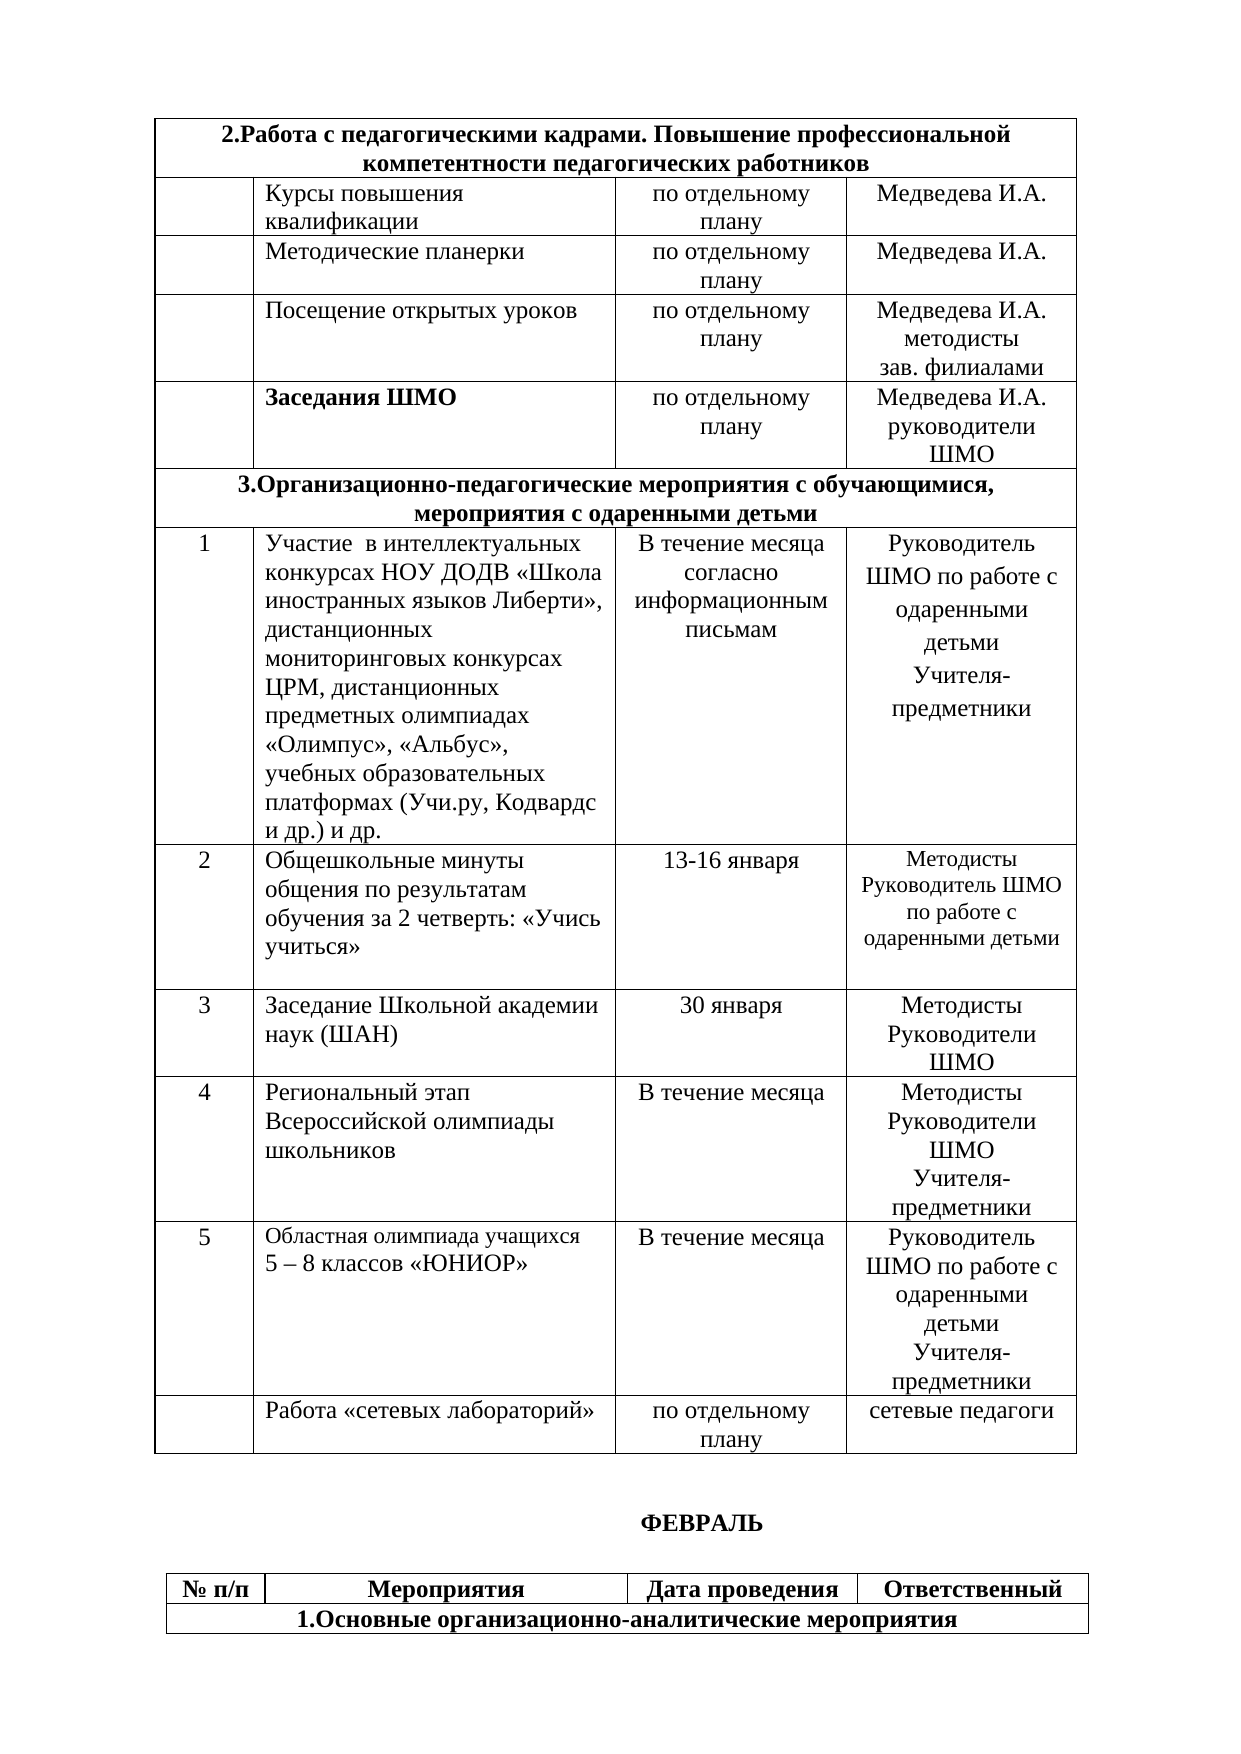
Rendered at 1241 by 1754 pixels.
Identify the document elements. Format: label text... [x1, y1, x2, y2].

table_cell [156, 178, 253, 235]
table_cell Медведева И.А. руководители ШМО [847, 382, 1076, 468]
table_cell Медведева И.А. [847, 178, 1076, 235]
table_cell [156, 382, 253, 468]
table_cell В течение месяца [616, 1222, 846, 1394]
list ФЕВРАЛЬ [252, 1508, 1152, 1537]
table_cell В течение месяца [616, 1077, 846, 1221]
table_cell по отдельному плану [616, 178, 846, 235]
table_cell Методисты Руководитель ШМО по работе с одаренными детьми [847, 845, 1076, 989]
table_cell Заседания ШМО [254, 382, 615, 468]
table_cell по отдельному плану [616, 382, 846, 468]
table_cell по отдельному плану [616, 236, 846, 294]
table_cell 1.Основные организационно-аналитические мероприятия [167, 1604, 1088, 1633]
table_cell Методисты Руководители ШМО Учителя-предметники [847, 1077, 1076, 1221]
table_cell Медведева И.А. [847, 236, 1076, 294]
table_cell Методисты Руководители ШМО [847, 990, 1076, 1076]
table_cell 3 [156, 990, 253, 1076]
table_cell Общешкольные минуты общения по результатам обучения за 2 четверть: «Учись учиться» [254, 845, 615, 989]
table_cell [156, 236, 253, 294]
table_cell Работа «сетевых лабораторий» [254, 1396, 615, 1453]
table_cell 2.Работа с педагогическими кадрами. Повышение профессиональной компетентности педагогических работников [156, 119, 1076, 177]
table_cell 5 [156, 1222, 253, 1394]
table_cell Участие в интеллектуальных конкурсах НОУ ДОДВ «Школа иностранных языков Либерти», дистанционных мониторинговых конкурсах ЦРМ, дистанционных предметных олимпиадах «Олимпус», «Альбус», учебных образовательных платформах (Учи.ру, Кодвардс и др.) и др. [254, 528, 615, 844]
table_cell Заседание Школьной академии наук (ШАН) [254, 990, 615, 1076]
table_cell Методические планерки [254, 236, 615, 294]
table_cell 1 [156, 528, 253, 844]
table_cell [156, 295, 253, 381]
table_header № п/п [167, 1574, 264, 1603]
table_header Ответственный [858, 1574, 1088, 1603]
table_cell по отдельному плану [616, 295, 846, 381]
table_cell 2 [156, 845, 253, 989]
table_cell 3.Организационно-педагогические мероприятия с обучающимися, мероприятия с одаренными детьми [156, 469, 1076, 527]
table_cell Региональный этап Всероссийской олимпиады школьников [254, 1077, 615, 1221]
table_cell 30 января [616, 990, 846, 1076]
table_cell [156, 1396, 253, 1453]
table_cell В течение месяца согласно информационным письмам [616, 528, 846, 844]
table_cell Медведева И.А. методисты зав. филиалами [847, 295, 1076, 381]
table_cell сетевые педагоги [847, 1396, 1076, 1453]
table_cell Областная олимпиада учащихся 5 – 8 классов «ЮНИОР» [254, 1222, 615, 1394]
table_cell Руководитель ШМО по работе с одаренными детьми Учителя-предметники [847, 528, 1076, 844]
table_cell Курсы повышения квалификации [254, 178, 615, 235]
table_cell 13-16 января [616, 845, 846, 989]
table_cell по отдельному плану [616, 1396, 846, 1453]
table_header Дата проведения [628, 1574, 857, 1603]
table_header Мероприятия [266, 1574, 627, 1603]
table_cell 4 [156, 1077, 253, 1221]
table_cell Руководитель ШМО по работе с одаренными детьми Учителя-предметники [847, 1222, 1076, 1394]
table_cell Посещение открытых уроков [254, 295, 615, 381]
